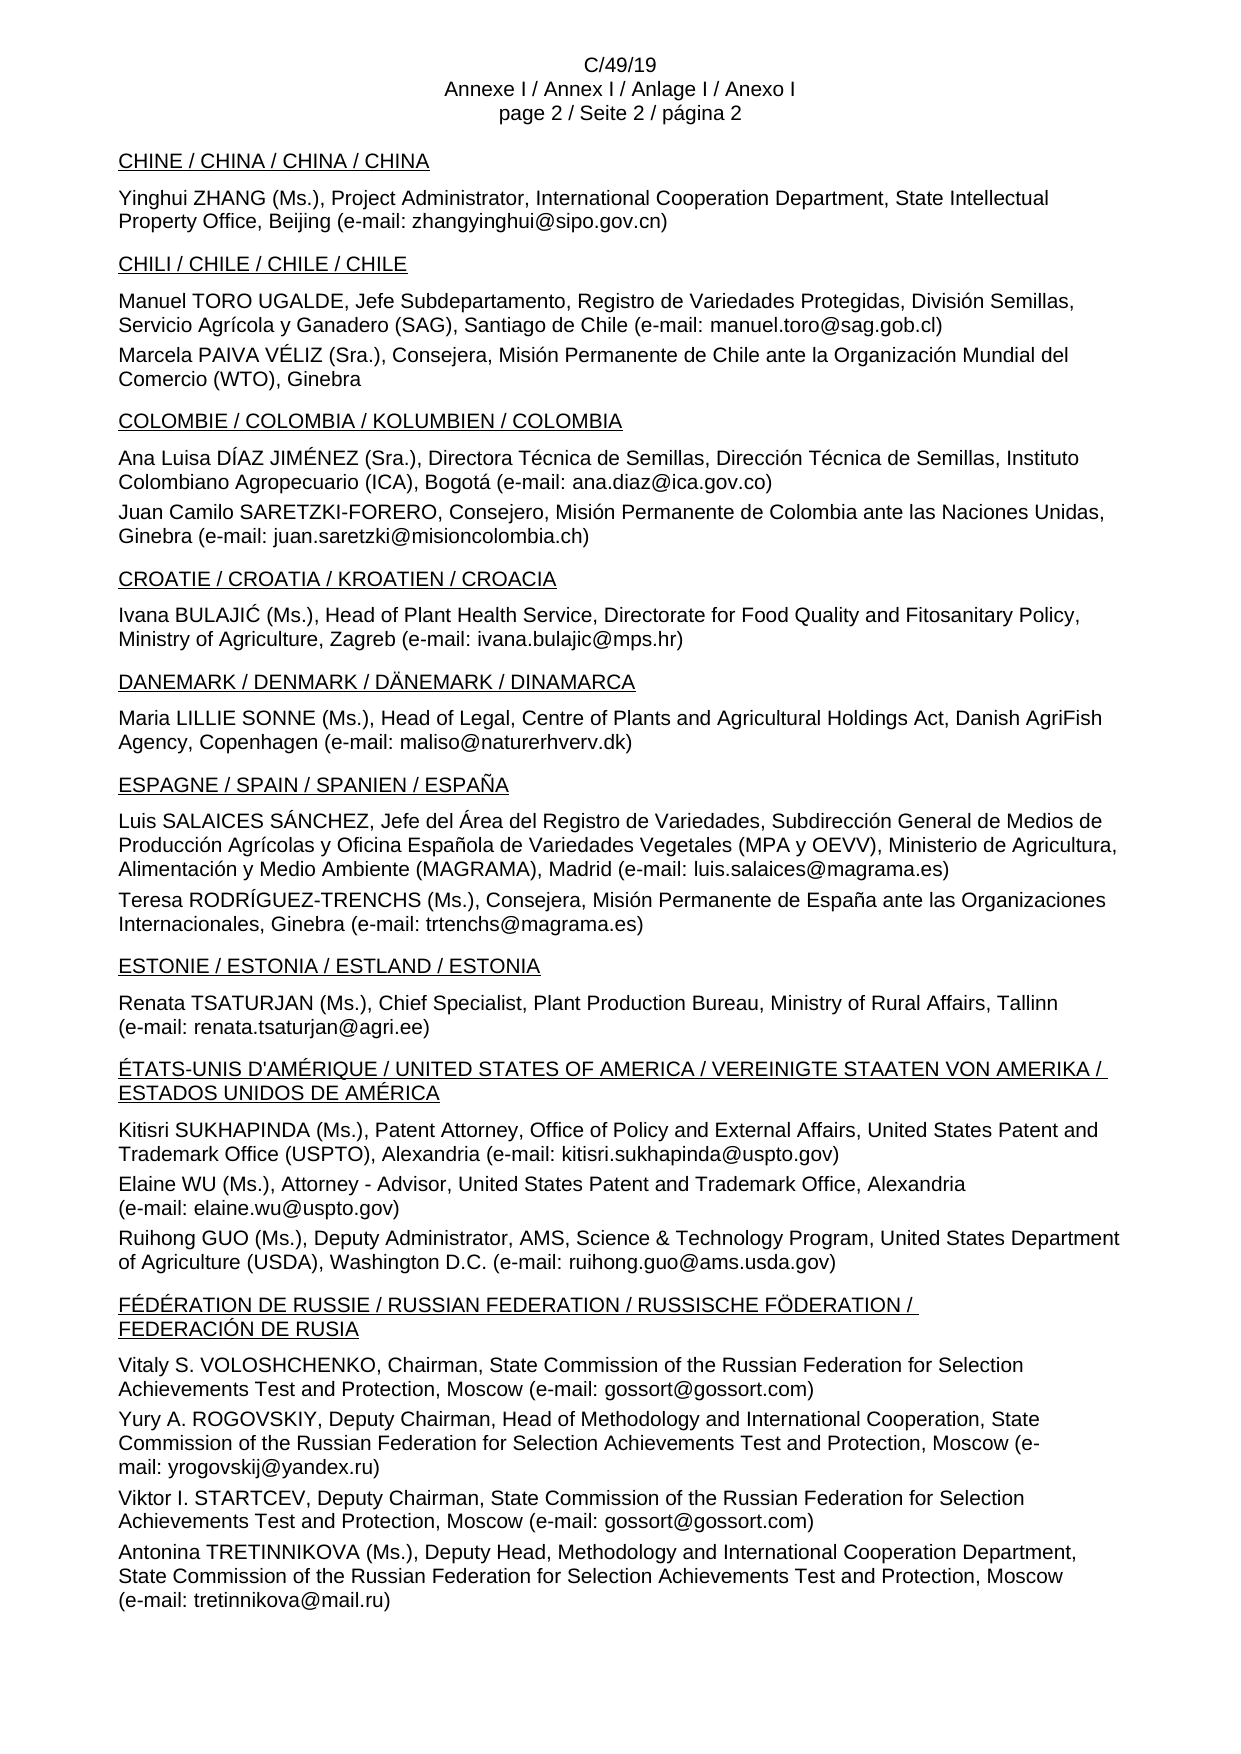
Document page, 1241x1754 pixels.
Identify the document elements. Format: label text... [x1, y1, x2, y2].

text CHILI / CHILE / CHILE / CHILE [118, 252, 1122, 276]
text FÉDÉRATION DE RUSSIE / RUSSIAN FEDERATION / RUSSISCHE FÖDERATION / FEDERACIÓN DE RUSIA [118, 1293, 1122, 1341]
text Renata TSATURJAN (Ms.), Chief Specialist, Plant Production Bureau, Ministry of Rural Affairs, Tallinn (e-mail: renata.tsaturjan@agri.ee) [118, 991, 1122, 1038]
text Kitisri SUKHAPINDA (Ms.), Patent Attorney, Office of Policy and External Affairs, United States Patent and Trademark Office (USPTO), Alexandria (e-mail: kitisri.sukhapinda@uspto.gov) [118, 1118, 1122, 1166]
text Manuel TORO UGALDE, Jefe Subdepartamento, Registro de Variedades Protegidas, División Semillas, Servicio Agrícola y Ganadero (SAG), Santiago de Chile (e-mail: manuel.toro@sag.gob.cl) [118, 288, 1122, 336]
text DANEMARK / DENMARK / DÄNEMARK / DINAMARCA [118, 670, 1122, 694]
text Ana Luisa DÍAZ JIMÉNEZ (Sra.), Directora Técnica de Semillas, Dirección Técnica de Semillas, Instituto Colombiano Agropecuario (ICA), Bogotá (e-mail: ana.diaz@ica.gov.co) [118, 446, 1122, 494]
text Teresa RODRÍGUEZ-TRENCHS (Ms.), Consejera, Misión Permanente de España ante las Organizaciones Internacionales, Ginebra (e-mail: trtenchs@magrama.es) [118, 887, 1122, 935]
text Luis SALAICES SÁNCHEZ, Jefe del Área del Registro de Variedades, Subdirección General de Medios de Producción Agrícolas y Oficina Española de Variedades Vegetales (MPA y OEVV), Ministerio de Agricultura, Alimentación y Medio Ambiente (MAGRAMA), Madrid (e-mail: luis.salaices@magrama.es) [118, 809, 1122, 881]
text Antonina TRETINNIKOVA (Ms.), Deputy Head, Methodology and International Cooperation Department, State Commission of the Russian Federation for Selection Achievements Test and Protection, Moscow (e-mail: tretinnikova@mail.ru) [118, 1539, 1122, 1611]
text CHINE / CHINA / CHINA / CHINA [118, 149, 1122, 173]
text Elaine WU (Ms.), Attorney - Advisor, United States Patent and Trademark Office, Alexandria (e-mail: elaine.wu@uspto.gov) [118, 1172, 1122, 1220]
text ESPAGNE / SPAIN / SPANIEN / ESPAÑA [118, 773, 1122, 797]
text Maria LILLIE SONNE (Ms.), Head of Legal, Centre of Plants and Agricultural Holdings Act, Danish AgriFish Agency, Copenhagen (e-mail: maliso@naturerhverv.dk) [118, 706, 1122, 754]
text ESTONIE / ESTONIA / ESTLAND / ESTONIA [118, 954, 1122, 978]
text Ruihong GUO (Ms.), Deputy Administrator, AMS, Science & Technology Program, United States Department of Agriculture (USDA), Washington D.C. (e-mail: ruihong.guo@ams.usda.gov) [118, 1226, 1122, 1274]
text Ivana BULAJIĆ (Ms.), Head of Plant Health Service, Directorate for Food Quality and Fitosanitary Policy, Ministry of Agriculture, Zagreb (e-mail: ivana.bulajic@mps.hr) [118, 603, 1122, 651]
text Juan Camilo SARETZKI-FORERO, Consejero, Misión Permanente de Colombia ante las Naciones Unidas, Ginebra (e-mail: juan.saretzki@misioncolombia.ch) [118, 500, 1122, 548]
text COLOMBIE / COLOMBIA / KOLUMBIEN / COLOMBIA [118, 409, 1122, 433]
text CROATIE / CROATIA / KROATIEN / CROACIA [118, 567, 1122, 591]
text Vitaly S. VOLOSHCHENKO, Chairman, State Commission of the Russian Federation for Selection Achievements Test and Protection, Moscow (e-mail: gossort@gossort.com) [118, 1353, 1122, 1401]
text Yury A. ROGOVSKIY, Deputy Chairman, Head of Methodology and International Cooperation, State Commission of the Russian Federation for Selection Achievements Test and Protection, Moscow (e-mail: yrogovskij@yandex.ru) [118, 1407, 1122, 1479]
text Yinghui ZHANG (Ms.), Project Administrator, International Cooperation Department, State Intellectual Property Office, Beijing (e-mail: zhangyinghui@sipo.gov.cn) [118, 185, 1122, 233]
text Marcela PAIVA VÉLIZ (Sra.), Consejera, Misión Permanente de Chile ante la Organización Mundial del Comercio (WTO), Ginebra [118, 343, 1122, 391]
text Viktor I. STARTCEV, Deputy Chairman, State Commission of the Russian Federation for Selection Achievements Test and Protection, Moscow (e-mail: gossort@gossort.com) [118, 1485, 1122, 1533]
text ÉTATS-UNIS D'AMÉRIQUE / UNITED STATES OF AMERICA / VEREINIGTE STAATEN VON AMERIKA / ESTADOS UNIDOS DE AMÉRICA [118, 1057, 1122, 1105]
